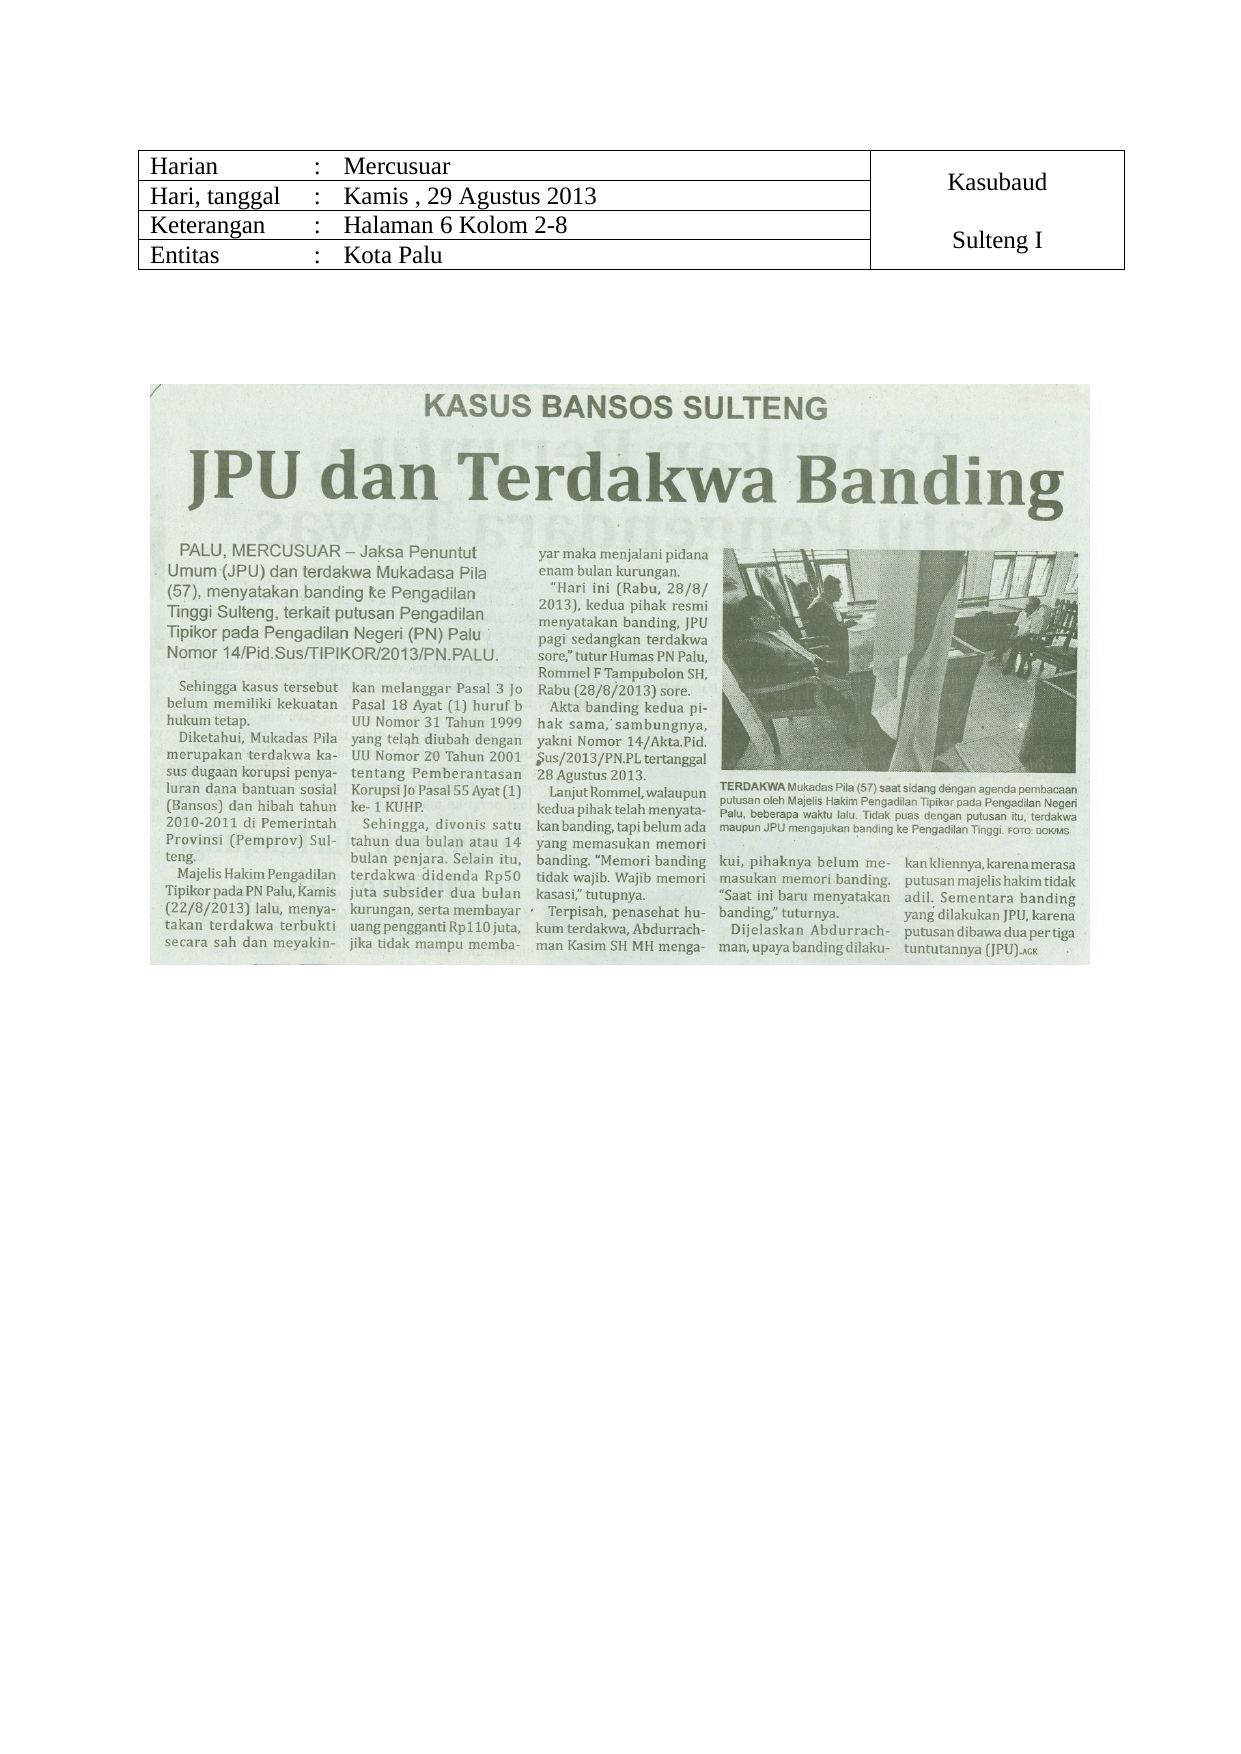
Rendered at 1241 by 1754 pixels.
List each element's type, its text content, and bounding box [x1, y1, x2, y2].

table_cell Keterangan [139, 211, 302, 239]
table_cell Halaman 6 Kolom 2-8 [332, 211, 870, 239]
table_cell : [303, 181, 332, 209]
table_header Kasubaud Sulteng I [871, 151, 1124, 269]
table_cell : [303, 240, 332, 269]
table_header Harian [139, 151, 302, 180]
table_header Mercusuar [332, 151, 870, 180]
picture [150, 384, 1091, 965]
table_header : [303, 151, 332, 180]
table_cell Kamis , 29 Agustus 2013 [332, 181, 870, 209]
table_cell Hari, tanggal [139, 181, 302, 209]
table_cell Entitas [139, 240, 302, 269]
table_cell : [303, 211, 332, 239]
table_cell Kota Palu [332, 240, 870, 269]
